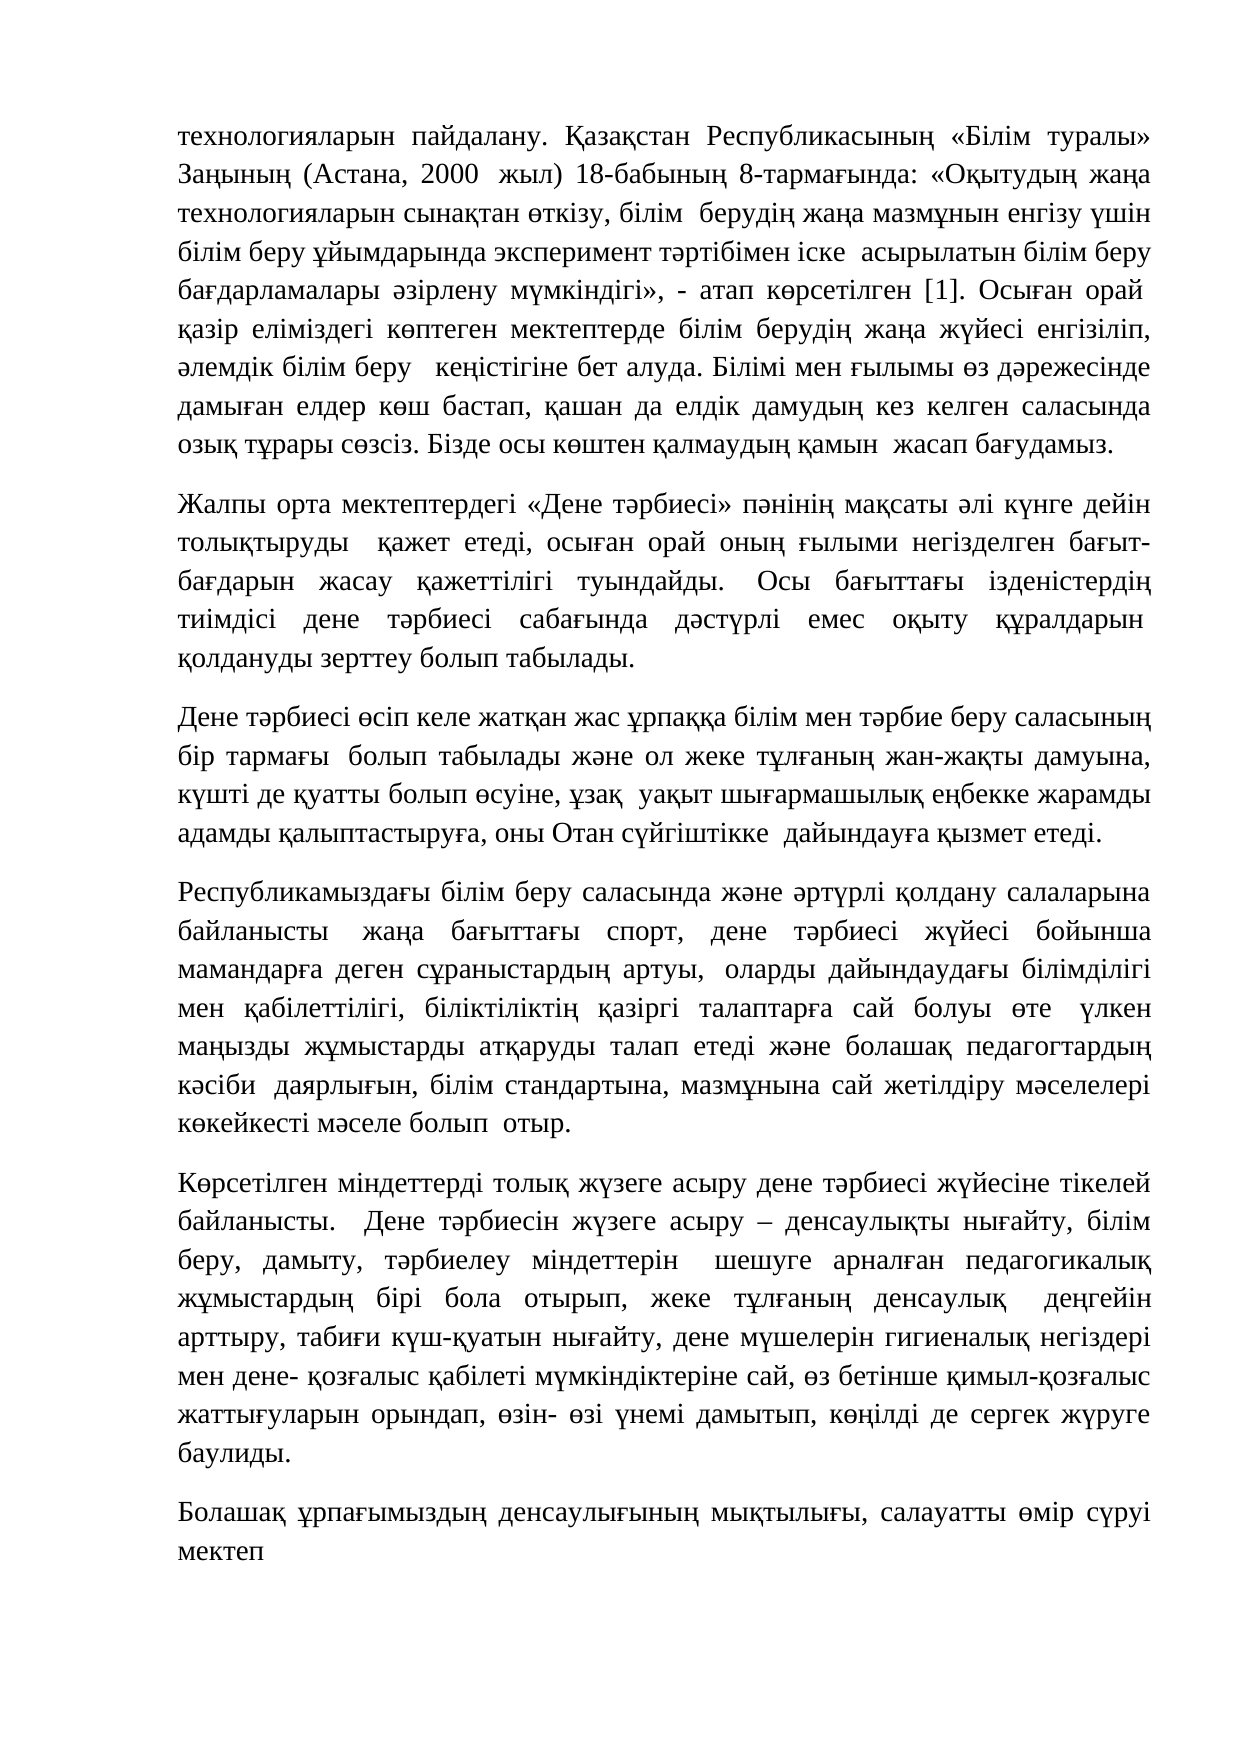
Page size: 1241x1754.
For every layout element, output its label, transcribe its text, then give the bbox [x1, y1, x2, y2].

text Республикамыздағы білім беру саласында және әртүрлі қолдану салаларына байланысты жаңа бағыттағы спорт, дене тәрбиесі жүйесі бойынша мамандарға деген сұраныстардың артуы, оларды дайындаудағы білімділігі мен қабілеттілігі, біліктіліктің қазіргі талаптарға сай болуы өте үлкен маңызды жұмыстарды атқаруды талап етеді және болашақ педагогтардың кәсіби даярлығын, білім стандартына, мазмұнына сай жетілдіру мәселелері көкейкесті мәселе болып отыр. [177, 874, 1152, 1139]
text Дене тәрбиесі өсіп келе жатқан жас ұрпаққа білім мен тәрбие беру саласының бір тармағы болып табылады және ол жеке тұлғаның жан-жақты дамуына, күшті де қуатты болып өсуіне, ұзақ уақыт шығармашылық еңбекке жарамды адамды қалыптастыруға, оны Отан сүйгіштікке дайындауға қызмет етеді. [177, 699, 1152, 848]
text Көрсетілген міндеттерді толық жүзеге асыру дене тәрбиесі жүйесіне тікелей байланысты. Дене тәрбиесін жүзеге асыру – денсаулықты нығайту, білім беру, дамыту, тәрбиелеу міндеттерін шешуге арналған педагогикалық жұмыстардың бірі бола отырып, жеке тұлғаның денсаулық деңгейін арттыру, табиғи күш-қуатын нығайту, дене мүшелерін гигиеналық негіздері мен дене- қозғалыс қабілеті мүмкіндіктеріне сай, өз бетінше қимыл-қозғалыс жаттығуларын орындап, өзін- өзі үнемі дамытып, көңілді де сергек жүруге баулиды. [177, 1165, 1152, 1468]
text Болашақ ұрпағымыздың денсаулығының мықтылығы, салауатты өмір сүруі мектеп [177, 1494, 1152, 1566]
text технологияларын пайдалану. Қазақстан Республикасының «Білім туралы» Заңының (Астана, 2000 жыл) 18-бабының 8-тармағында: «Оқытудың жаңа технологияларын сынақтан өткізу, білім берудің жаңа мазмұнын енгізу үшін білім беру ұйымдарында эксперимент тәртібімен іске асырылатын білім беру бағдарламалары әзірлену мүмкіндігі», - атап көрсетілген [1]. Осыған орай қазір еліміздегі көптеген мектептерде білім берудің жаңа жүйесі енгізіліп, әлемдік білім беру кеңістігіне бет алуда. Білімі мен ғылымы өз дәрежесінде дамыған елдер көш бастап, қашан да елдік дамудың кез келген саласында озық тұрары сөзсіз. Бізде осы көштен қалмаудың қамын жасап бағудамыз. [177, 118, 1152, 460]
text Жалпы орта мектептердегі «Дене тәрбиесі» пәнінің мақсаты әлі күнге дейін толықтыруды қажет етеді, осыған орай оның ғылыми негізделген бағыт-бағдарын жасау қажеттілігі туындайды. Осы бағыттағы ізденістердің тиімдісі дене тәрбиесі сабағында дәстүрлі емес оқыту құралдарын қолдануды зерттеу болып табылады. [177, 486, 1152, 673]
